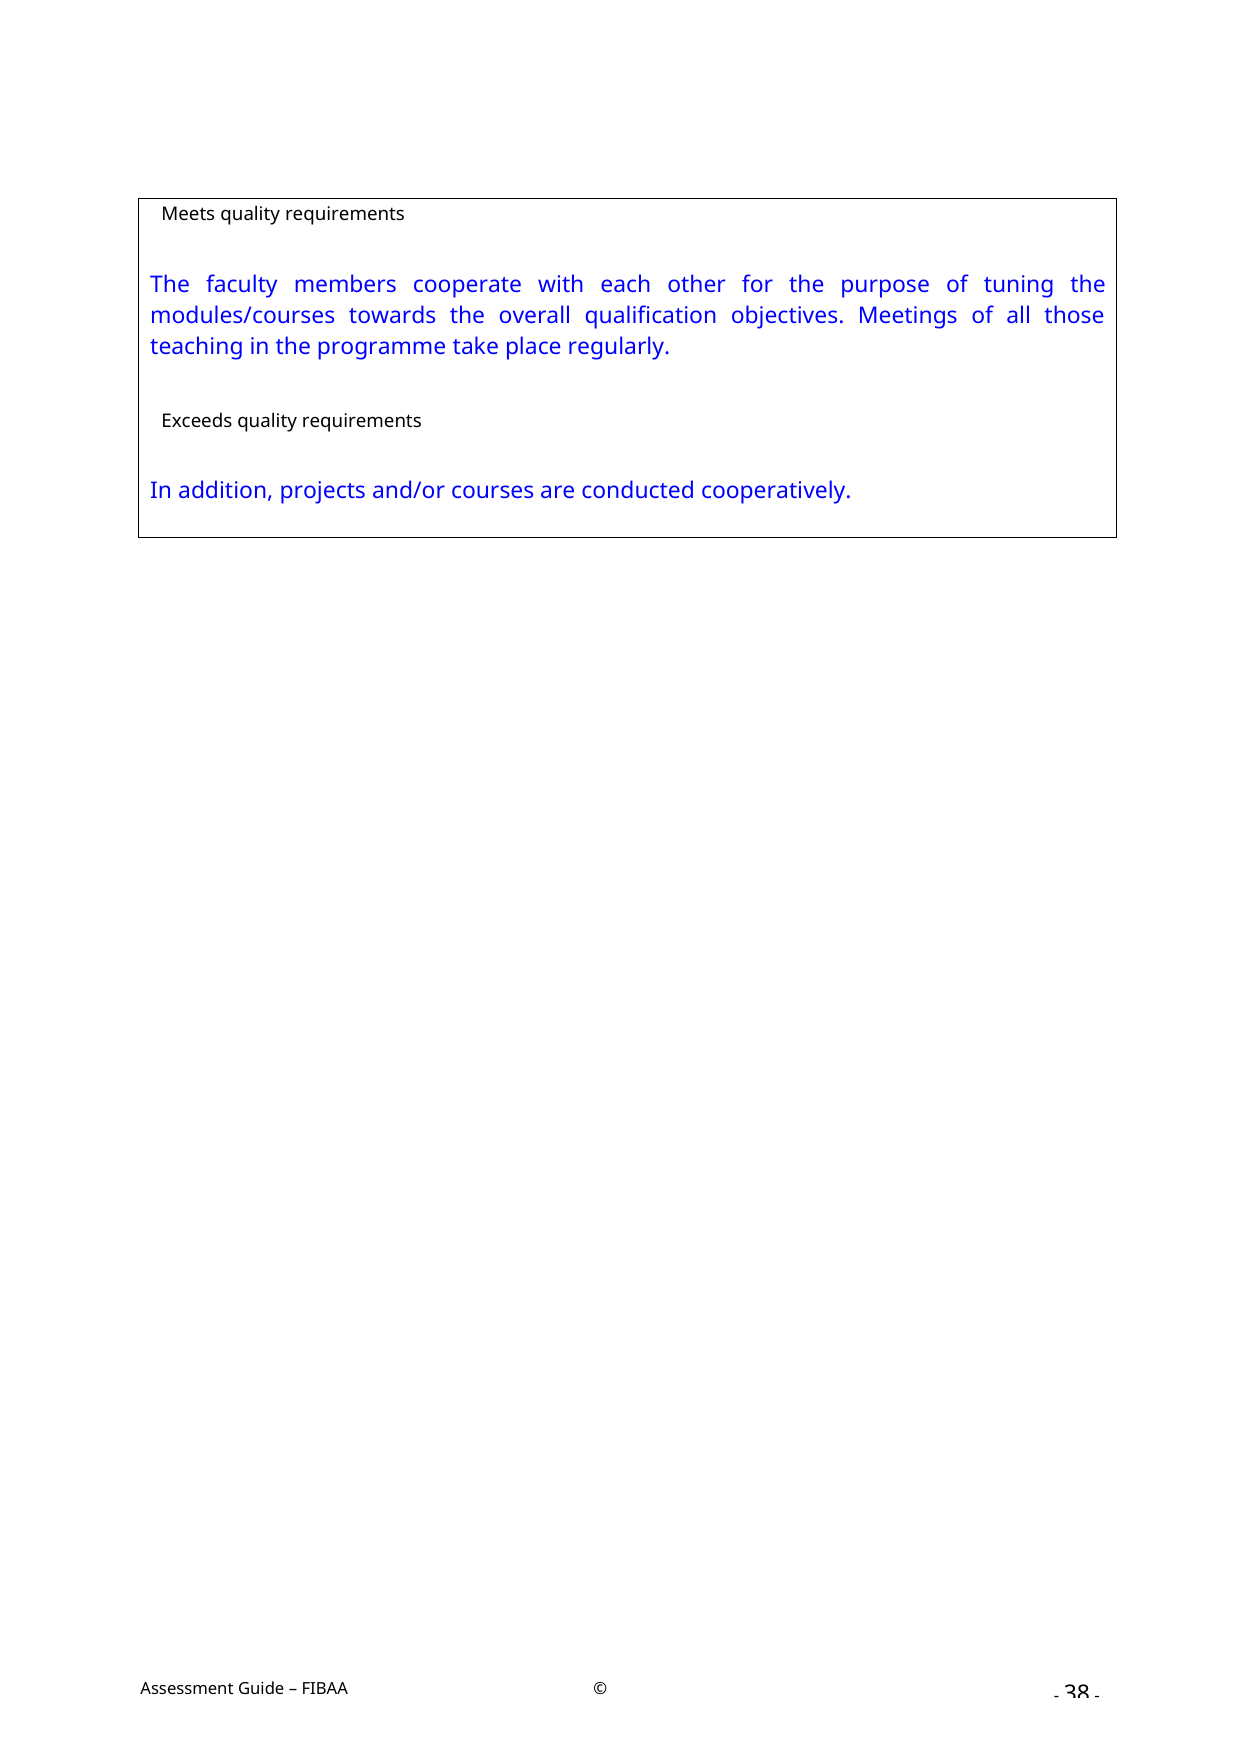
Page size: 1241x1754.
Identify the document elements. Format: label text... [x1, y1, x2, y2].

table_header Meets quality requirements The faculty members cooperate with each other for the purpose of tuning the modules/courses towards the overall qualification objectives. Meetings of all those teaching in the programme take place regularly. Exceeds quality requirements In addition, projects and/or courses are conducted cooperatively. [139, 199, 1116, 537]
